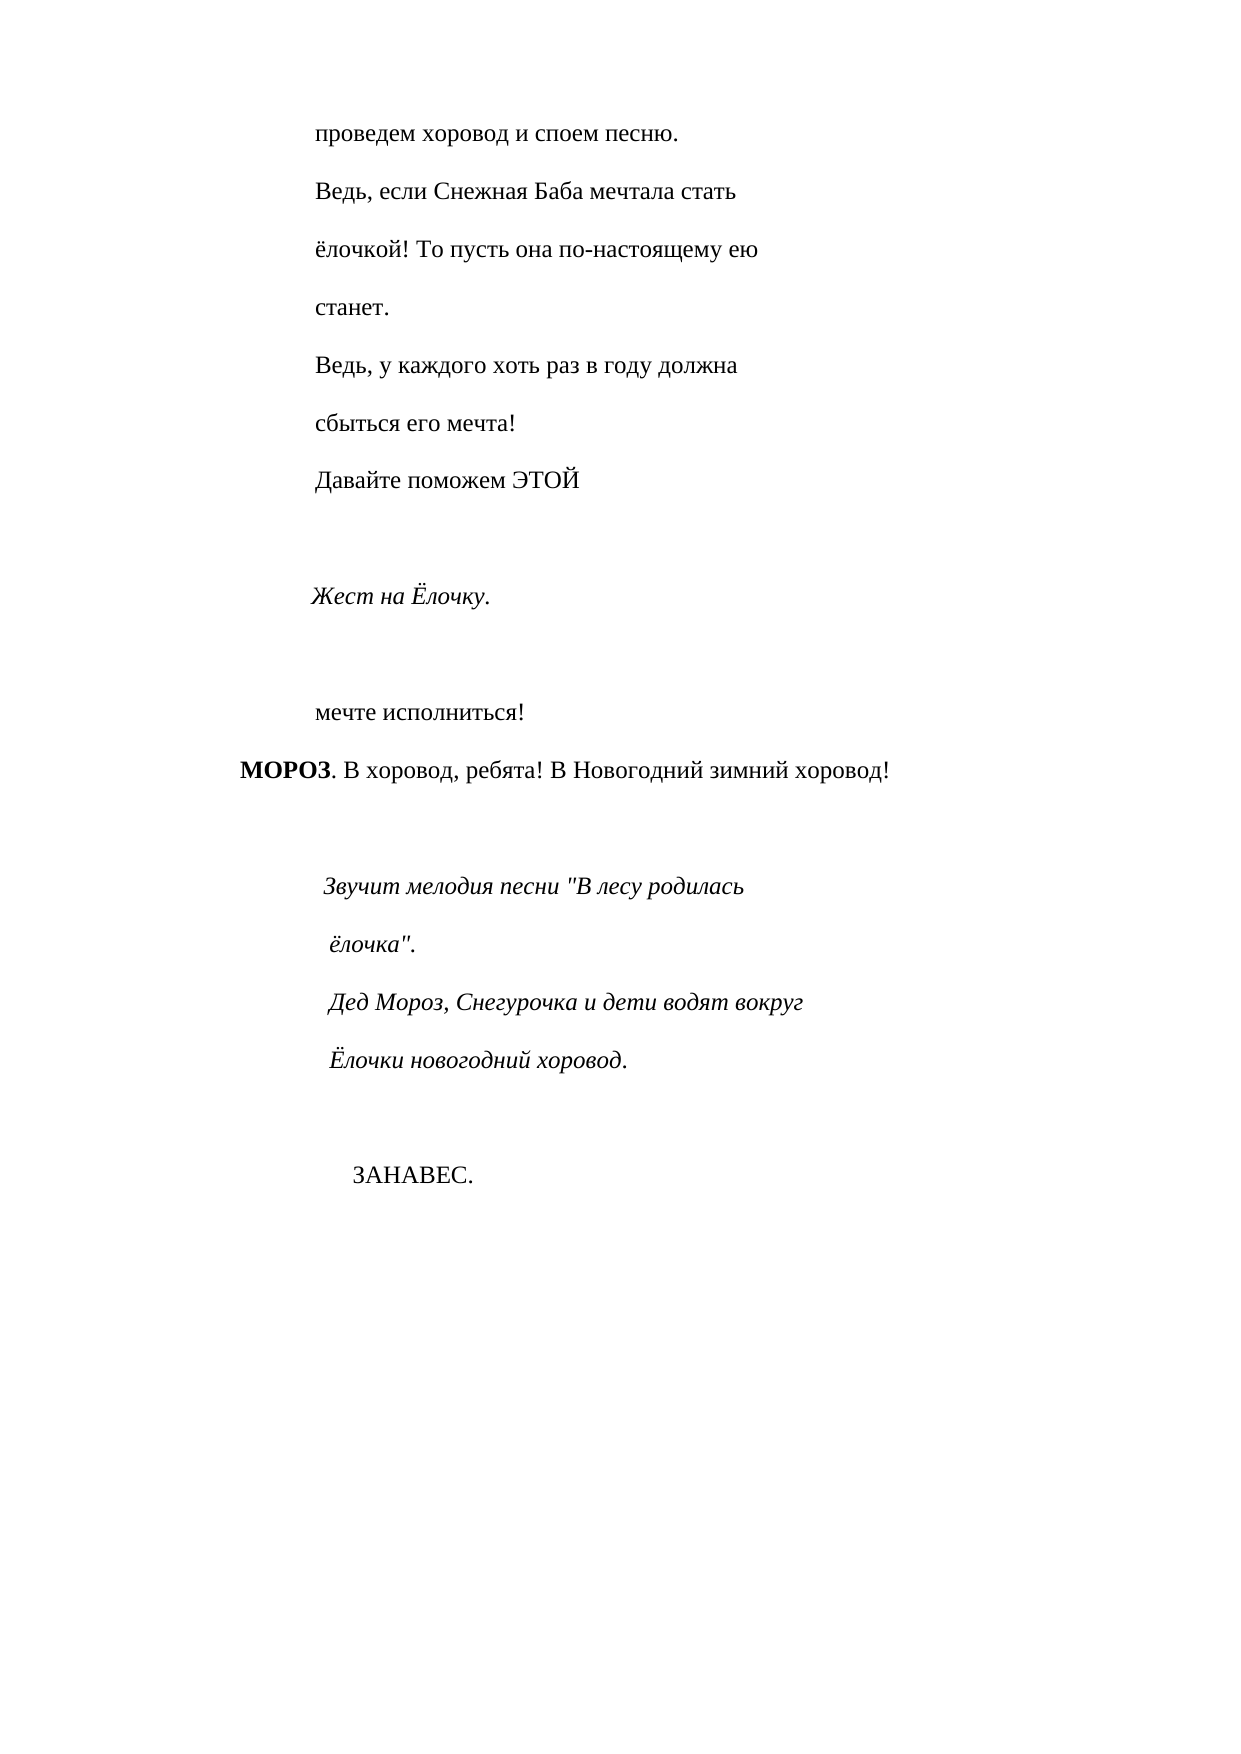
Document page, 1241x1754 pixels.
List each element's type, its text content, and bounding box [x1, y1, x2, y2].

text Дед Мороз, Снегурочка и дети водят вокруг [240, 987, 1152, 1016]
text ёлочкой! То пусть она по-настоящему ею [240, 234, 1152, 263]
text ЗАНАВЕС. [240, 1161, 1152, 1189]
text мечте исполниться! [240, 697, 1152, 726]
text МОРОЗ. В хоровод, ребята! В Новогодний зимний хоровод! [240, 755, 1152, 784]
text Ведь, если Снежная Баба мечтала стать [240, 176, 1152, 205]
text Давайте поможем ЭТОЙ [240, 466, 1152, 494]
text ёлочка". [240, 929, 1152, 958]
text станет. [240, 292, 1152, 321]
text Ёлочки новогодний хоровод. [240, 1045, 1152, 1073]
text Звучит мелодия песни "В лесу родилась [240, 871, 1152, 900]
text Жест на Ёлочку. [240, 581, 1152, 610]
text сбыться его мечта! [240, 408, 1152, 436]
text проведем хоровод и споем песню. [240, 118, 1152, 147]
text Ведь, у каждого хоть раз в году должна [240, 350, 1152, 378]
